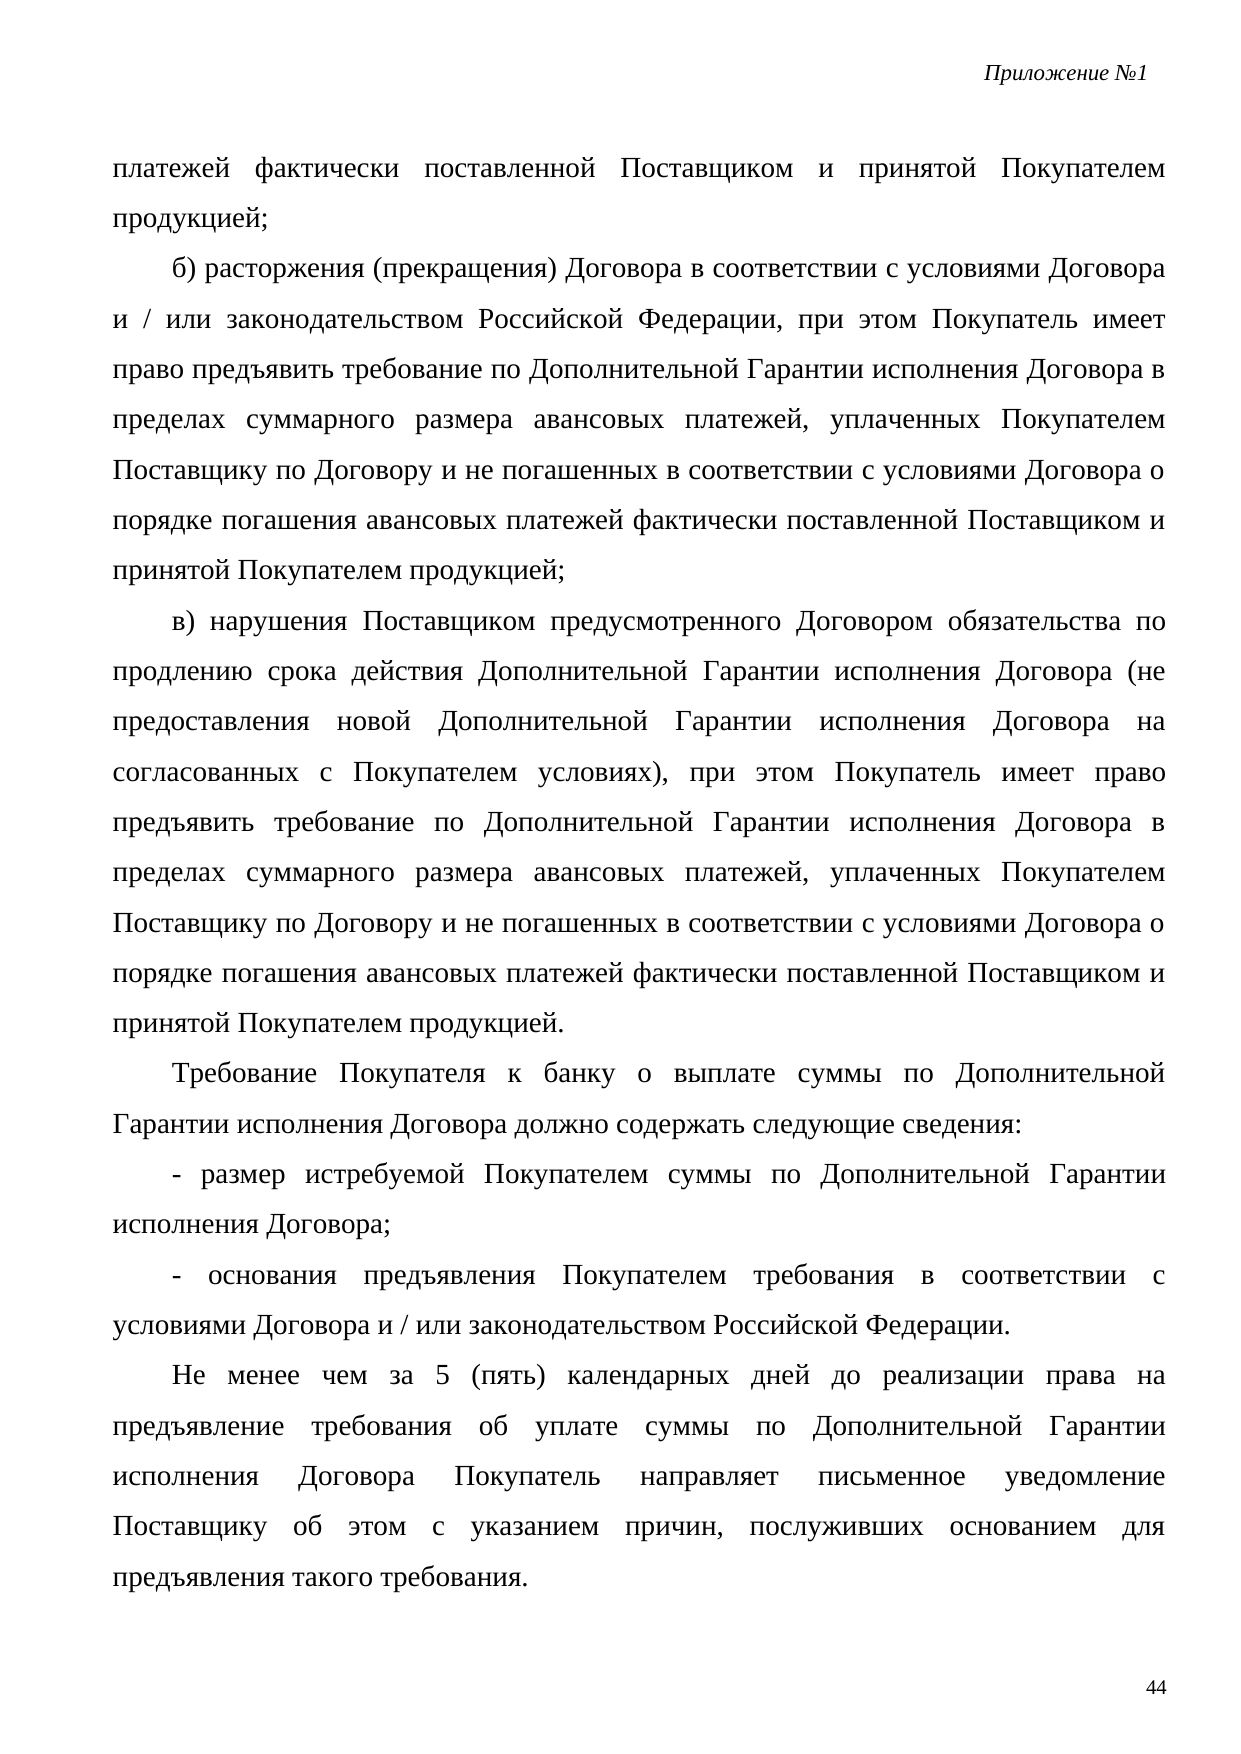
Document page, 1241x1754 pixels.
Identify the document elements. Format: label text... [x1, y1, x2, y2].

text в) нарушения Поставщиком предусмотренного Договором обязательства по продлению срока действия Дополнительной Гарантии исполнения Договора (не предоставления новой Дополнительной Гарантии исполнения Договора на согласованных с Покупателем условиях), при этом Покупатель имеет право предъявить требование по Дополнительной Гарантии исполнения Договора в пределах суммарного размера авансовых платежей, уплаченных Покупателем Поставщику по Договору и не погашенных в соответствии с условиями Договора о порядке погашения авансовых платежей фактически поставленной Поставщиком и принятой Покупателем продукцией. [112, 603, 1167, 1039]
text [112, 150, 1167, 234]
text - размер истребуемой Покупателем суммы по Дополнительной Гарантии исполнения Договора; [112, 1156, 1167, 1240]
text Не менее чем за 5 (пять) календарных дней до реализации права на предъявление требования об уплате суммы по Дополнительной Гарантии исполнения Договора Покупатель направляет письменное уведомление Поставщику об этом с указанием причин, послуживших основанием для предъявления такого требования. [112, 1357, 1167, 1592]
text Требование Покупателя к банку о выплате суммы по Дополнительной Гарантии исполнения Договора должно содержать следующие сведения: [112, 1056, 1167, 1139]
text - основания предъявления Покупателем требования в соответствии с условиями Договора и / или законодательством Российской Федерации. [112, 1257, 1167, 1341]
text б) расторжения (прекращения) Договора в соответствии с условиями Договора и / или законодательством Российской Федерации, при этом Покупатель имеет право предъявить требование по Дополнительной Гарантии исполнения Договора в пределах суммарного размера авансовых платежей, уплаченных Покупателем Поставщику по Договору и не погашенных в соответствии с условиями Договора о порядке погашения авансовых платежей фактически поставленной Поставщиком и принятой Покупателем продукцией; [112, 251, 1167, 586]
